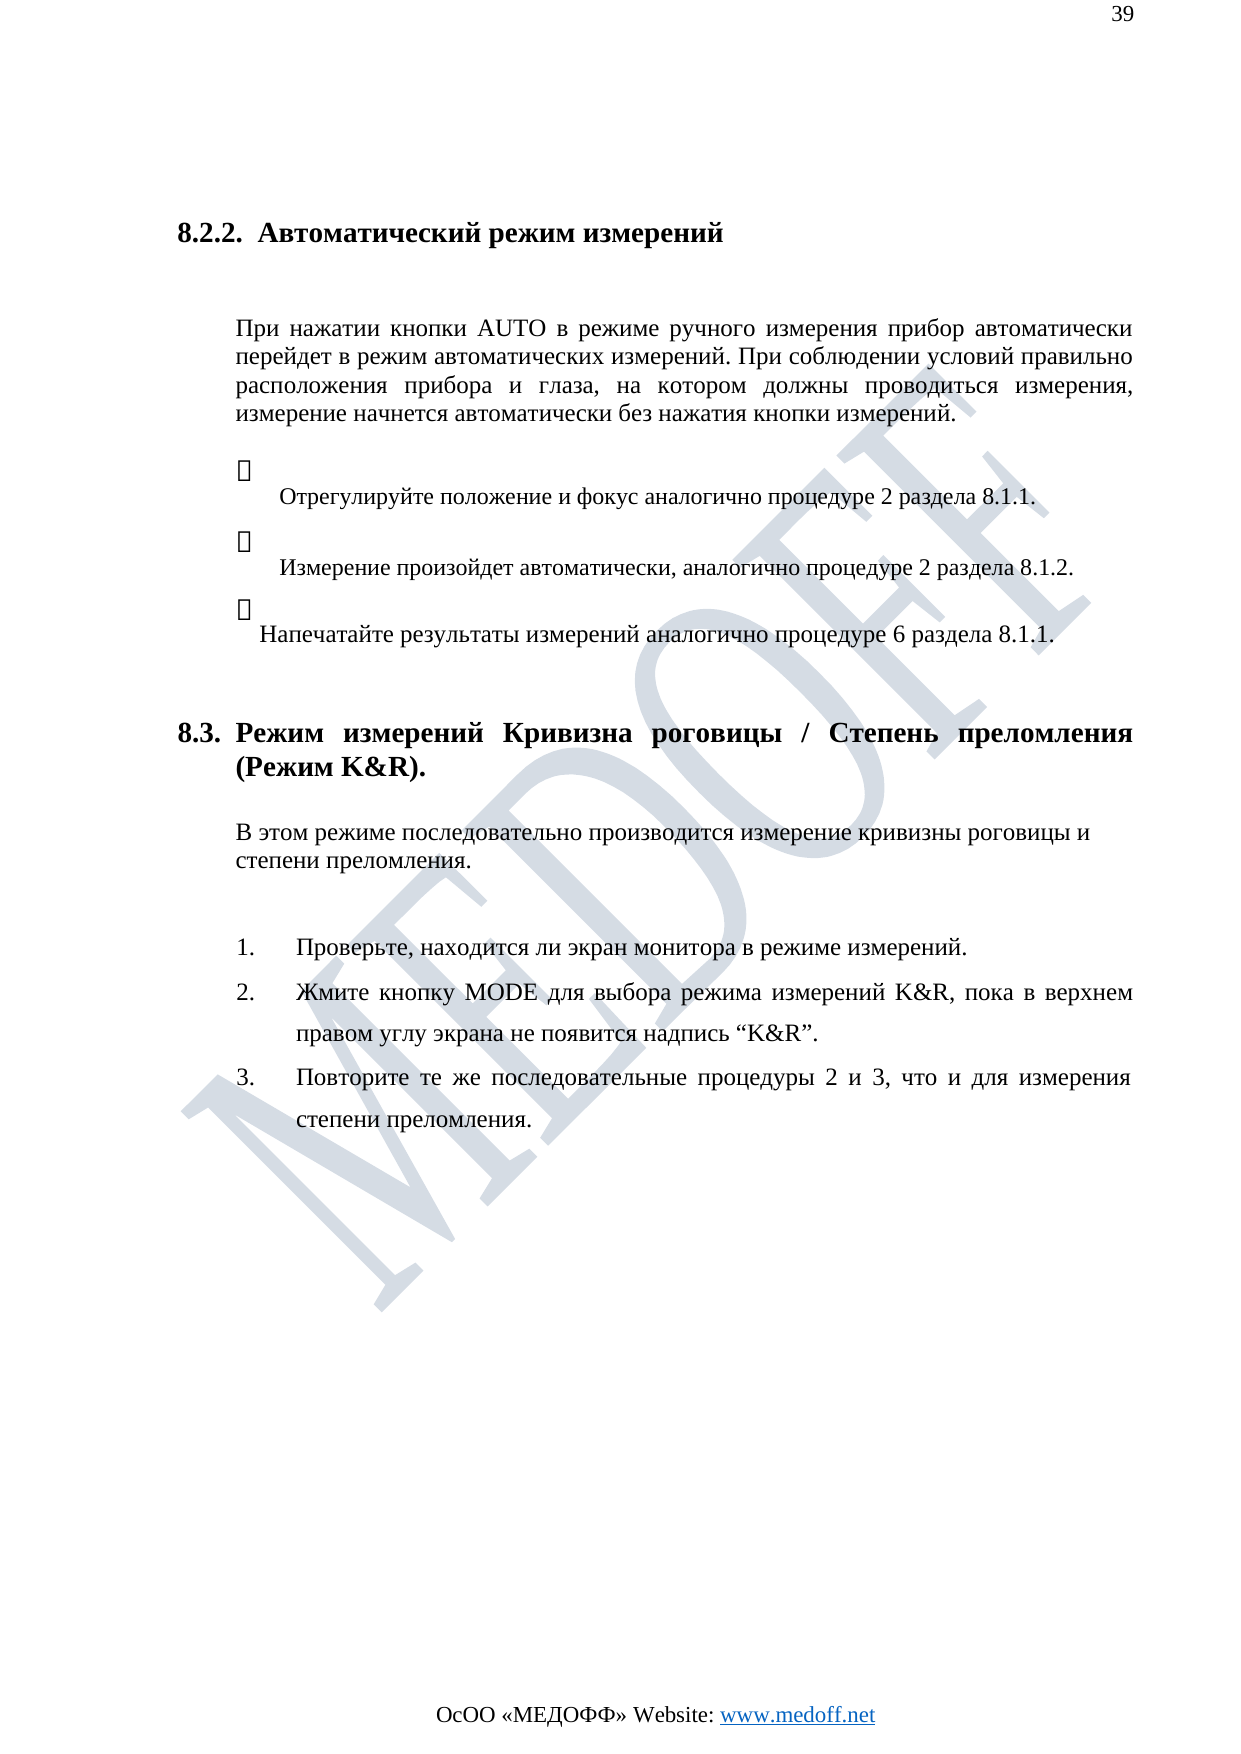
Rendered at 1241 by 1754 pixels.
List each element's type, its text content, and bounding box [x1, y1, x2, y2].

text  Напечатайте результаты измерений аналогично процедуре 6 раздела 8.1.1. [235, 589, 1134, 657]
text  Отрегулируйте положение и фокус аналогично процедуре 2 раздела 8.1.1. [235, 450, 1134, 518]
list Повторите те же последовательные процедуры 2 и 3, что и для измерения степени преломления. [236, 1062, 1132, 1133]
text При нажатии кнопки AUTO в режиме ручного измерения прибор автоматически перейдет в режим автоматических измерений. При соблюдении условий правильно расположения прибора и глаза, на котором должны проводиться измерения, измерение начнется автоматически без нажатия кнопки измерений. [235, 314, 1134, 427]
list Проверьте, находится ли экран монитора в режиме измерений. [236, 932, 1134, 961]
text 8.2.2. Автоматический режим измерений [177, 216, 1134, 249]
text В этом режиме последовательно производится измерение кривизны роговицы и степени преломления. [235, 819, 1103, 874]
list Режим измерений Кривизна роговицы / Степень преломления (Режим K&R). [177, 716, 1134, 783]
list Жмите кнопку MODE для выбора режима измерений K&R, пока в верхнем правом углу экрана не появится надпись “K&R”. [236, 977, 1134, 1047]
text  Измерение произойдет автоматически, аналогично процедуре 2 раздела 8.1.2. [235, 522, 1134, 589]
